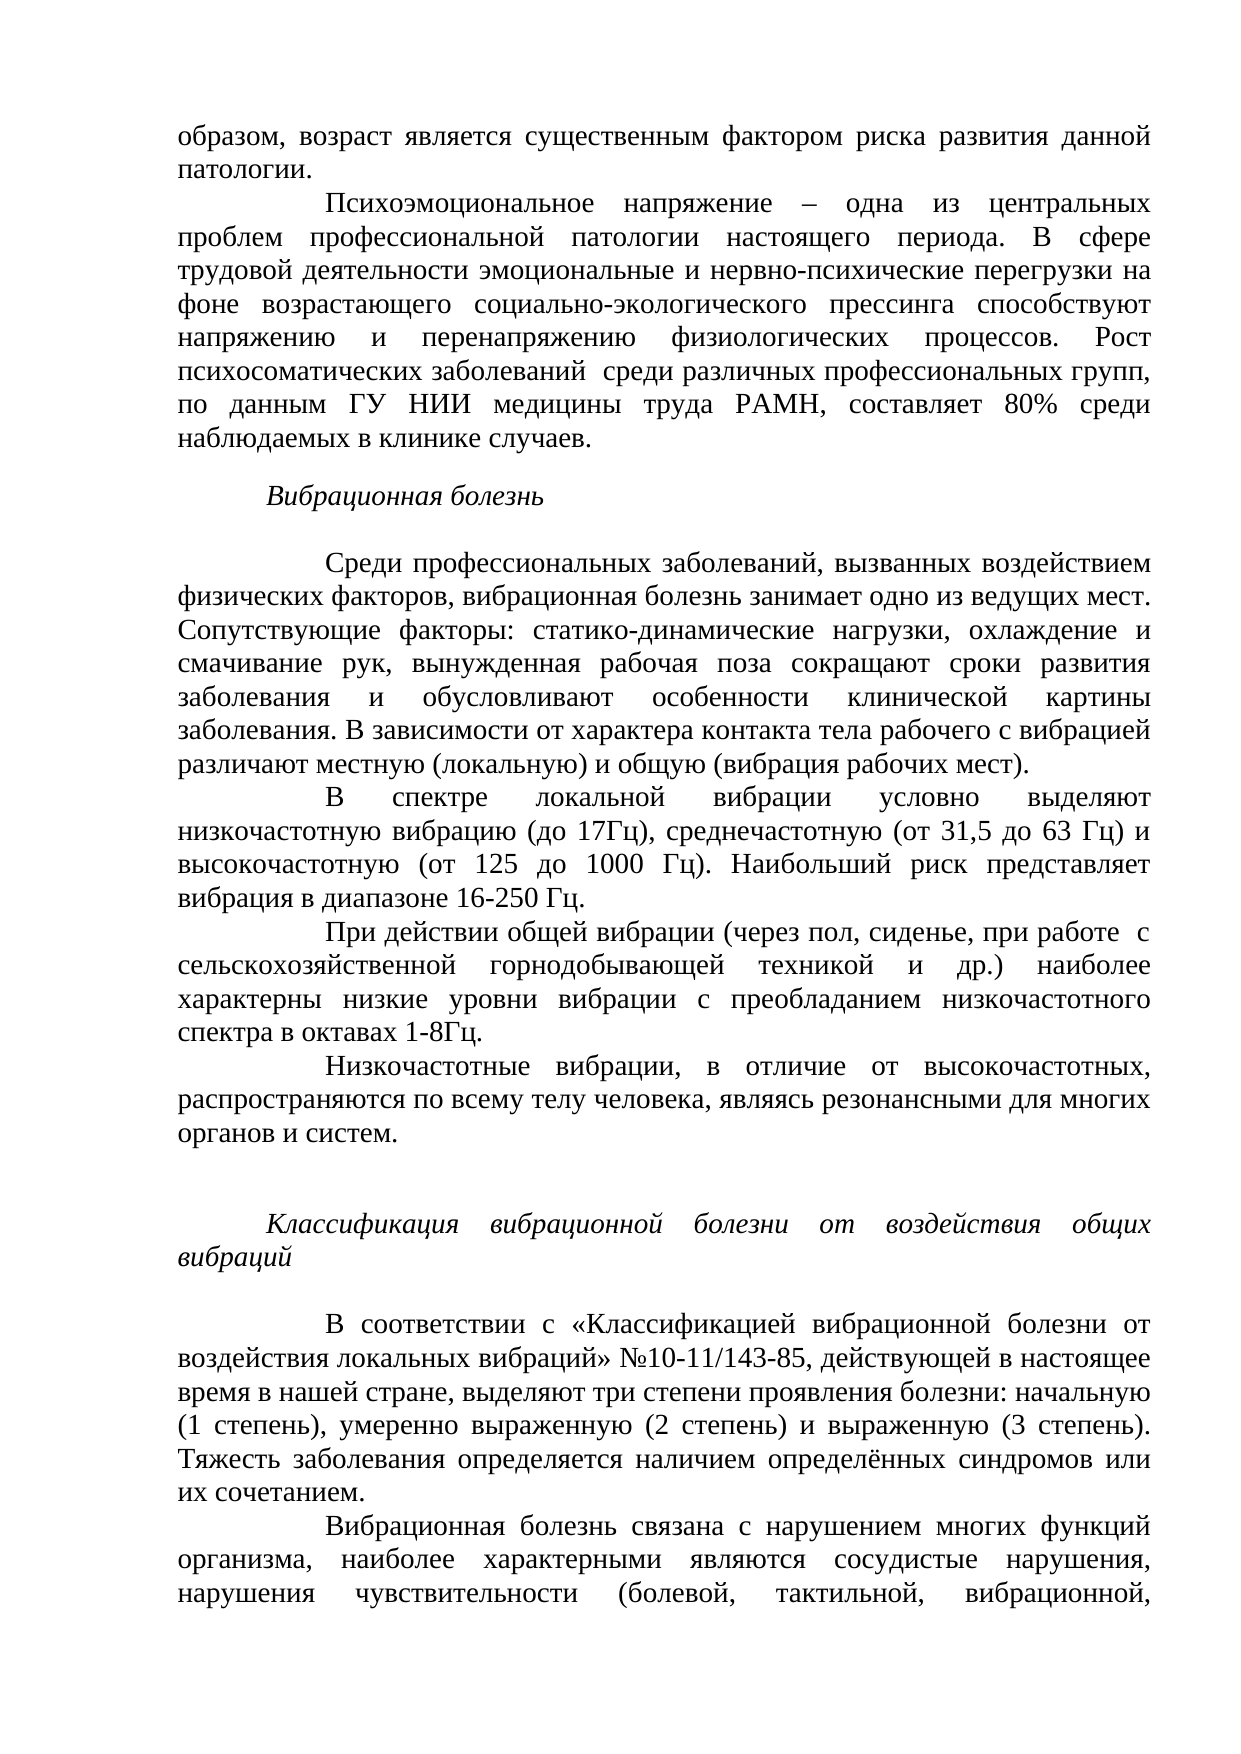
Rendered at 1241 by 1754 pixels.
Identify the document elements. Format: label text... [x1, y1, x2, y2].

text В спектре локальной вибрации условно выделяют низкочастотную вибрацию (до 17Гц), среднечастотную (от 31,5 до 63 Гц) и высокочастотную (от 125 до 1000 Гц). Наибольший риск представляет вибрация в диапазоне 16-250 Гц. [177, 779, 1152, 914]
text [177, 1508, 1152, 1608]
text Вибрационная болезнь [177, 478, 1152, 511]
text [177, 118, 1152, 185]
text В соответствии с «Классификацией вибрационной болезни от воздействия локальных вибраций» №10-11/143-85, действующей в настоящее время в нашей стране, выделяют три степени проявления болезни: начальную (1 степень), умеренно выраженную (2 степень) и выраженную (3 степень). Тяжесть заболевания определяется наличием определённых синдромов или их сочетанием. [177, 1307, 1152, 1508]
text Психоэмоциональное напряжение – одна из центральных проблем профессиональной патологии настоящего периода. В сфере трудовой деятельности эмоциональные и нервно-психические перегрузки на фоне возрастающего социально-экологического прессинга способствуют напряжению и перенапряжению физиологических процессов. Рост психосоматических заболеваний среди различных профессиональных групп, по данным ГУ НИИ медицины труда РАМН, составляет 80% среди наблюдаемых в клинике случаев. [177, 185, 1152, 453]
text Классификация вибрационной болезни от воздействия общих вибраций [177, 1206, 1152, 1273]
text При действии общей вибрации (через пол, сиденье, при работе с сельскохозяйственной горнодобывающей техникой и др.) наиболее характерны низкие уровни вибрации с преобладанием низкочастотного спектра в октавах 1-8Гц. [177, 914, 1152, 1048]
text Среди профессиональных заболеваний, вызванных воздействием физических факторов, вибрационная болезнь занимает одно из ведущих мест. Сопутствующие факторы: статико-динамические нагрузки, охлаждение и смачивание рук, вынужденная рабочая поза сокращают сроки развития заболевания и обусловливают особенности клинической картины заболевания. В зависимости от характера контакта тела рабочего с вибрацией различают местную (локальную) и общую (вибрация рабочих мест). [177, 545, 1152, 779]
text Низкочастотные вибрации, в отличие от высокочастотных, распространяются по всему телу человека, являясь резонансными для многих органов и систем. [177, 1048, 1152, 1148]
